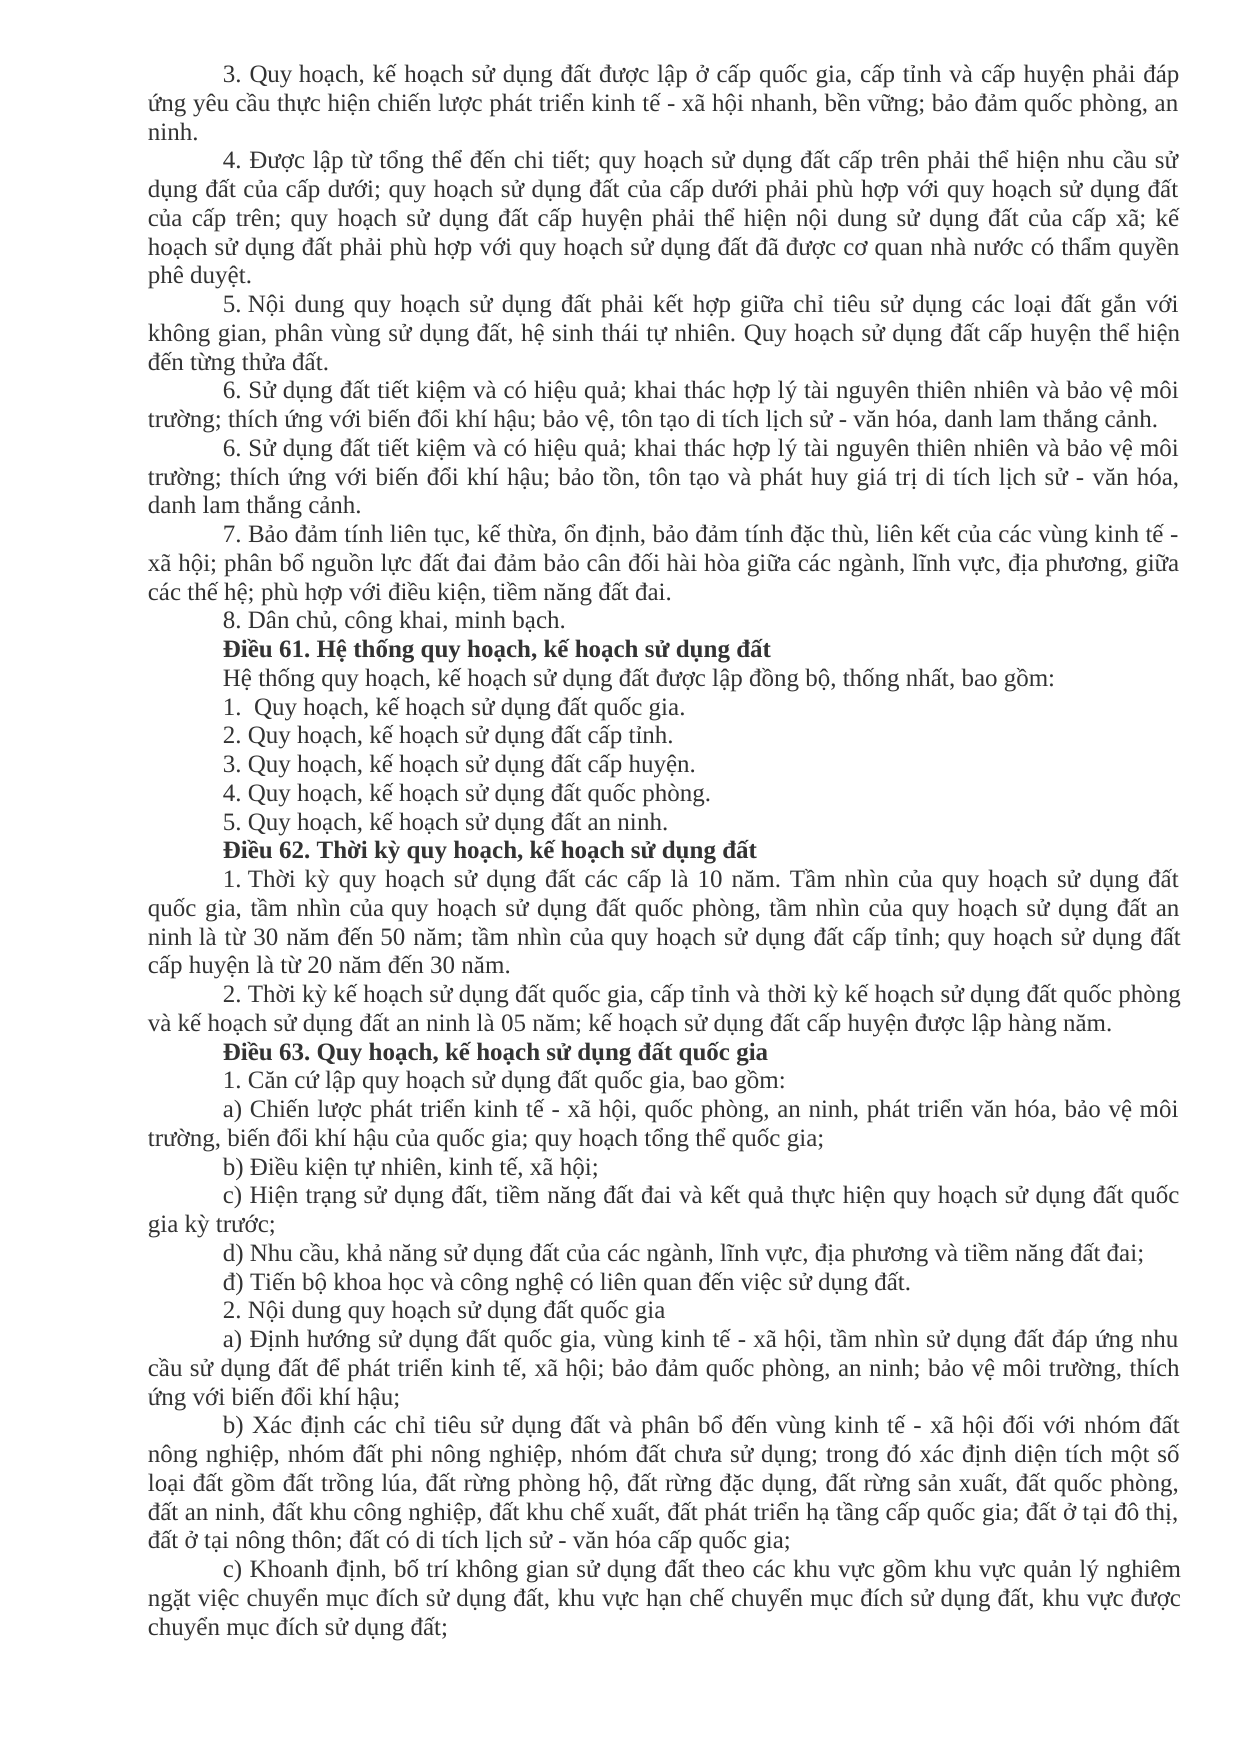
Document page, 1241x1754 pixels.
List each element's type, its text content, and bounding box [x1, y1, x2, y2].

text 4. Quy hoạch, kế hoạch sử dụng đất quốc phòng. [148, 778, 1181, 807]
text 3. Quy hoạch, kế hoạch sử dụng đất được lập ở cấp quốc gia, cấp tỉnh và cấp huyện phải đáp ứng yêu cầu thực hiện chiến lược phát triển kinh tế - xã hội nhanh, bền vững; bảo đảm quốc phòng, an ninh. [148, 59, 1181, 145]
text c) Khoanh định, bố trí không gian sử dụng đất theo các khu vực gồm khu vực quản lý nghiêm ngặt việc chuyển mục đích sử dụng đất, khu vực hạn chế chuyển mục đích sử dụng đất, khu vực được chuyển mục đích sử dụng đất; [148, 1554, 1181, 1640]
text b) Xác định các chỉ tiêu sử dụng đất và phân bổ đến vùng kinh tế - xã hội đối với nhóm đất nông nghiệp, nhóm đất phi nông nghiệp, nhóm đất chưa sử dụng; trong đó xác định diện tích một số loại đất gồm đất trồng lúa, đất rừng phòng hộ, đất rừng đặc dụng, đất rừng sản xuất, đất quốc phòng, đất an ninh, đất khu công nghiệp, đất khu chế xuất, đất phát triển hạ tầng cấp quốc gia; đất ở tại đô thị, đất ở tại nông thôn; đất có di tích lịch sử - văn hóa cấp quốc gia; [148, 1410, 1181, 1554]
text Hệ thống quy hoạch, kế hoạch sử dụng đất được lập đồng bộ, thống nhất, bao gồm: [148, 663, 1181, 692]
text Điều 63. Quy hoạch, kế hoạch sử dụng đất quốc gia [148, 1037, 1181, 1065]
text c) Hiện trạng sử dụng đất, tiềm năng đất đai và kết quả thực hiện quy hoạch sử dụng đất quốc gia kỳ trước; [148, 1180, 1181, 1238]
text 5. Nội dung quy hoạch sử dụng đất phải kết hợp giữa chỉ tiêu sử dụng các loại đất gắn với không gian, phân vùng sử dụng đất, hệ sinh thái tự nhiên. Quy hoạch sử dụng đất cấp huyện thể hiện đến từng thửa đất. [148, 289, 1181, 375]
text Điều 62. Thời kỳ quy hoạch, kế hoạch sử dụng đất [148, 835, 1181, 864]
text 8. Dân chủ, công khai, minh bạch. [148, 605, 1181, 634]
text 2. Thời kỳ kế hoạch sử dụng đất quốc gia, cấp tỉnh và thời kỳ kế hoạch sử dụng đất quốc phòng và kế hoạch sử dụng đất an ninh là 05 năm; kế hoạch sử dụng đất cấp huyện được lập hàng năm. [148, 979, 1181, 1037]
text 2. Nội dung quy hoạch sử dụng đất quốc gia [148, 1295, 1181, 1324]
text 1. Thời kỳ quy hoạch sử dụng đất các cấp là 10 năm. Tầm nhìn của quy hoạch sử dụng đất quốc gia, tầm nhìn của quy hoạch sử dụng đất quốc phòng, tầm nhìn của quy hoạch sử dụng đất an ninh là từ 30 năm đến 50 năm; tầm nhìn của quy hoạch sử dụng đất cấp tỉnh; quy hoạch sử dụng đất cấp huyện là từ 20 năm đến 30 năm. [148, 864, 1181, 979]
text 6. Sử dụng đất tiết kiệm và có hiệu quả; khai thác hợp lý tài nguyên thiên nhiên và bảo vệ môi trường; thích ứng với biến đổi khí hậu; bảo vệ, tôn tạo di tích lịch sử - văn hóa, danh lam thắng cảnh. [148, 375, 1181, 433]
text đ) Tiến bộ khoa học và công nghệ có liên quan đến việc sử dụng đất. [148, 1267, 1181, 1295]
text 5. Quy hoạch, kế hoạch sử dụng đất an ninh. [148, 807, 1181, 835]
text 7. Bảo đảm tính liên tục, kế thừa, ổn định, bảo đảm tính đặc thù, liên kết của các vùng kinh tế - xã hội; phân bổ nguồn lực đất đai đảm bảo cân đối hài hòa giữa các ngành, lĩnh vực, địa phương, giữa các thế hệ; phù hợp với điều kiện, tiềm năng đất đai. [148, 519, 1181, 605]
text 3. Quy hoạch, kế hoạch sử dụng đất cấp huyện. [148, 749, 1181, 778]
text b) Điều kiện tự nhiên, kinh tế, xã hội; [148, 1152, 1181, 1180]
text 6. Sử dụng đất tiết kiệm và có hiệu quả; khai thác hợp lý tài nguyên thiên nhiên và bảo vệ môi trường; thích ứng với biến đổi khí hậu; bảo tồn, tôn tạo và phát huy giá trị di tích lịch sử - văn hóa, danh lam thắng cảnh. [148, 433, 1181, 519]
text a) Định hướng sử dụng đất quốc gia, vùng kinh tế - xã hội, tầm nhìn sử dụng đất đáp ứng nhu cầu sử dụng đất để phát triển kinh tế, xã hội; bảo đảm quốc phòng, an ninh; bảo vệ môi trường, thích ứng với biến đổi khí hậu; [148, 1324, 1181, 1410]
text 1. Căn cứ lập quy hoạch sử dụng đất quốc gia, bao gồm: [148, 1065, 1181, 1094]
text 2. Quy hoạch, kế hoạch sử dụng đất cấp tỉnh. [148, 720, 1181, 749]
text 1. Quy hoạch, kế hoạch sử dụng đất quốc gia. [148, 692, 1181, 720]
text d) Nhu cầu, khả năng sử dụng đất của các ngành, lĩnh vực, địa phương và tiềm năng đất đai; [148, 1238, 1181, 1267]
text a) Chiến lược phát triển kinh tế - xã hội, quốc phòng, an ninh, phát triển văn hóa, bảo vệ môi trường, biến đổi khí hậu của quốc gia; quy hoạch tổng thể quốc gia; [148, 1094, 1181, 1152]
text Điều 61. Hệ thống quy hoạch, kế hoạch sử dụng đất [148, 634, 1181, 663]
text 4. Được lập từ tổng thể đến chi tiết; quy hoạch sử dụng đất cấp trên phải thể hiện nhu cầu sử dụng đất của cấp dưới; quy hoạch sử dụng đất của cấp dưới phải phù hợp với quy hoạch sử dụng đất của cấp trên; quy hoạch sử dụng đất cấp huyện phải thể hiện nội dung sử dụng đất của cấp xã; kế hoạch sử dụng đất phải phù hợp với quy hoạch sử dụng đất đã được cơ quan nhà nước có thẩm quyền phê duyệt. [148, 145, 1181, 289]
